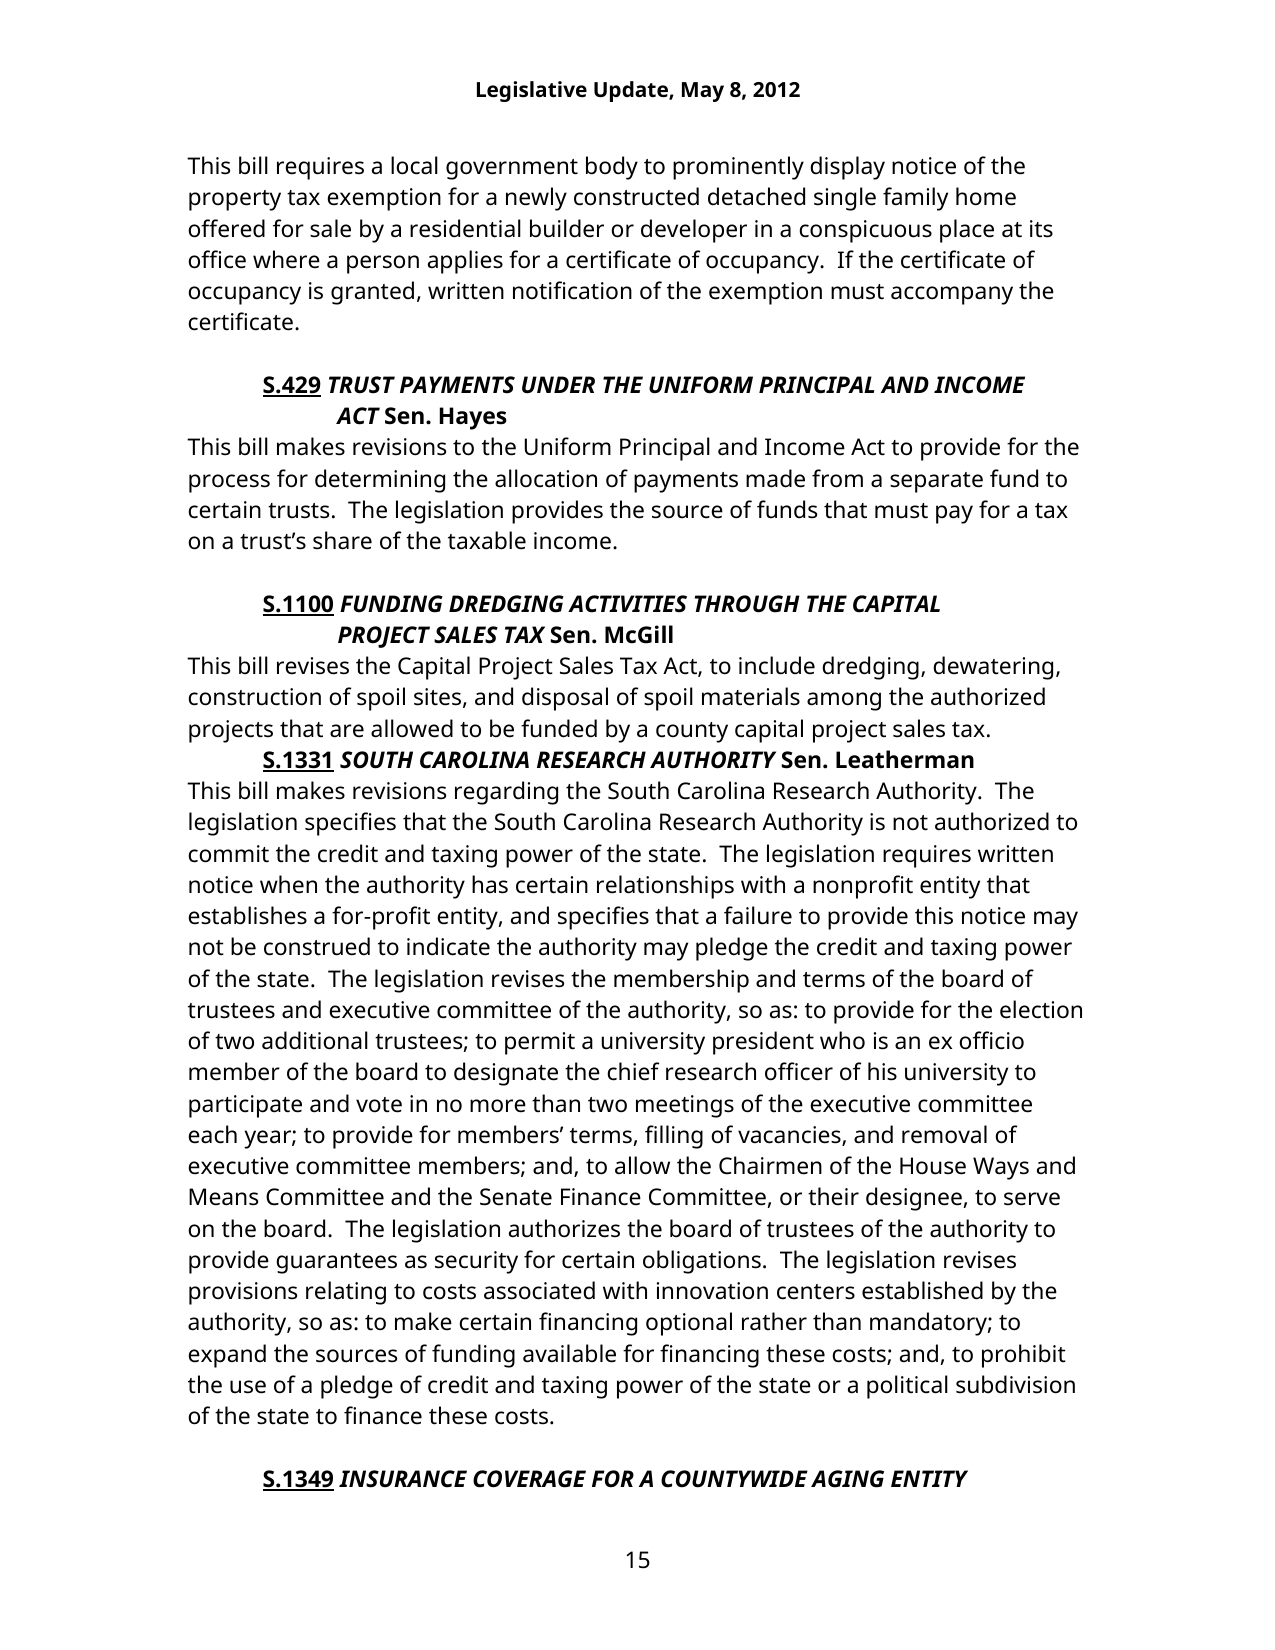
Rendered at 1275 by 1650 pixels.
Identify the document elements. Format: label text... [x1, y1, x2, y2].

text PROJECT SALES TAX Sen. McGill [187, 619, 1087, 650]
text S.1100 FUNDING DREDGING ACTIVITIES THROUGH THE CAPITAL [187, 587, 1087, 619]
text ACT Sen. Hayes [187, 400, 1087, 431]
text S.1331 SOUTH CAROLINA RESEARCH AUTHORITY Sen. Leatherman [187, 744, 1087, 775]
text S.1349 INSURANCE COVERAGE FOR A COUNTYWIDE AGING ENTITY [187, 1462, 1087, 1494]
text This bill revises the Capital Project Sales Tax Act, to include dredging, dewatering, construction of spoil sites, and disposal of spoil materials among the authorized projects that are allowed to be funded by a county capital project sales tax. [187, 650, 1087, 744]
text This bill requires a local government body to prominently display notice of the property tax exemption for a newly constructed detached single family home offered for sale by a residential builder or developer in a conspicuous place at its office where a person applies for a certificate of occupancy. If the certificate of occupancy is granted, written notification of the exemption must accompany the certificate. [187, 150, 1087, 337]
text S.429 TRUST PAYMENTS UNDER THE UNIFORM PRINCIPAL AND INCOME [187, 369, 1087, 400]
text This bill makes revisions to the Uniform Principal and Income Act to provide for the process for determining the allocation of payments made from a separate fund to certain trusts. The legislation provides the source of funds that must pay for a tax on a trust’s share of the taxable income. [187, 431, 1087, 556]
text This bill makes revisions regarding the South Carolina Research Authority. The legislation specifies that the South Carolina Research Authority is not authorized to commit the credit and taxing power of the state. The legislation requires written notice when the authority has certain relationships with a nonprofit entity that establishes a for-profit entity, and specifies that a failure to provide this notice may not be construed to indicate the authority may pledge the credit and taxing power of the state. The legislation revises the membership and terms of the board of trustees and executive committee of the authority, so as: to provide for the election of two additional trustees; to permit a university president who is an ex officio member of the board to designate the chief research officer of his university to participate and vote in no more than two meetings of the executive committee each year; to provide for members’ terms, filling of vacancies, and removal of executive committee members; and, to allow the Chairmen of the House Ways and Means Committee and the Senate Finance Committee, or their designee, to serve on the board. The legislation authorizes the board of trustees of the authority to provide guarantees as security for certain obligations. The legislation revises provisions relating to costs associated with innovation centers established by the authority, so as: to make certain financing optional rather than mandatory; to expand the sources of funding available for financing these costs; and, to prohibit the use of a pledge of credit and taxing power of the state or a political subdivision of the state to finance these costs. [187, 775, 1087, 1431]
